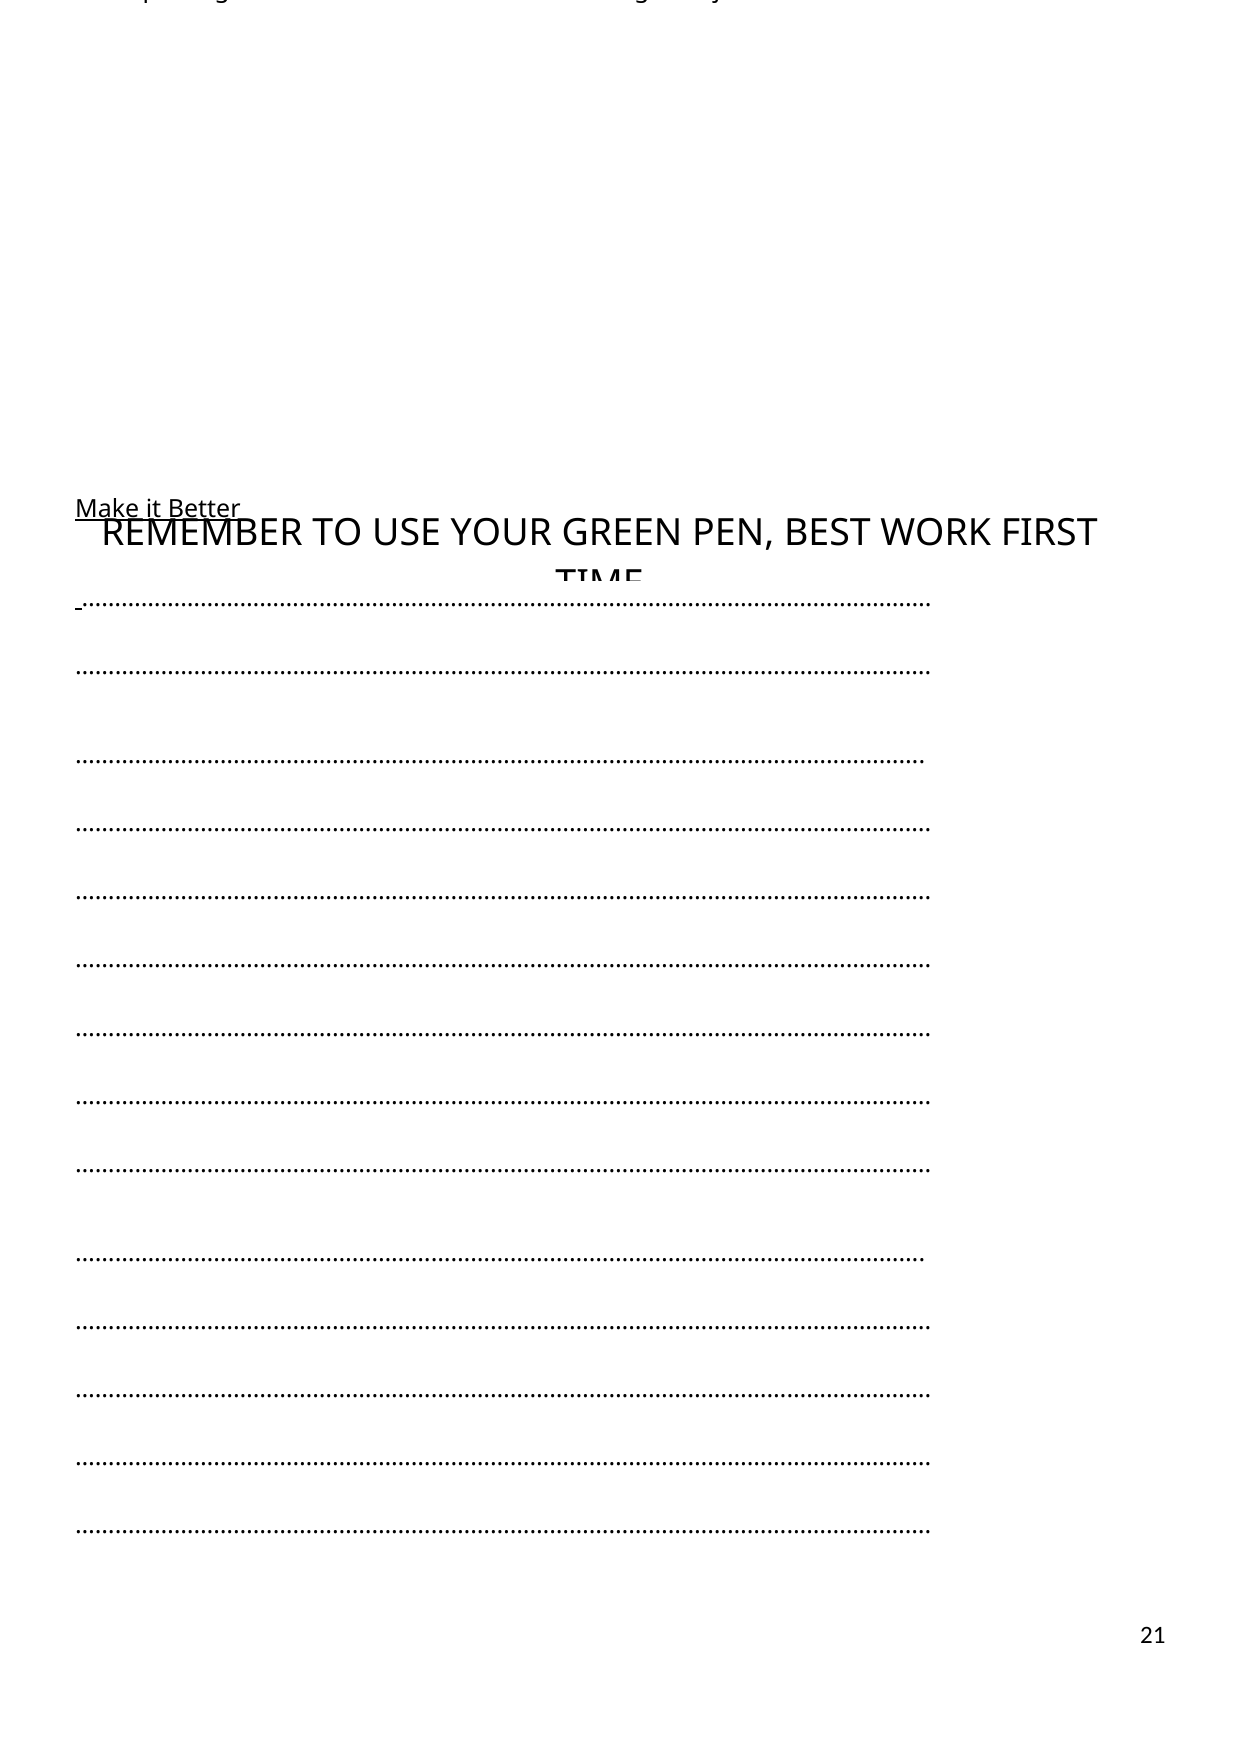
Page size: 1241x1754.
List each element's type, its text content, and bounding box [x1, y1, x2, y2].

text ……………………………………………………………………………………………………..…………. …………………………………………………………………………………………………………………. [75, 580, 1165, 682]
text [75, 1234, 1165, 1541]
text Make it Better [75, 491, 1165, 525]
